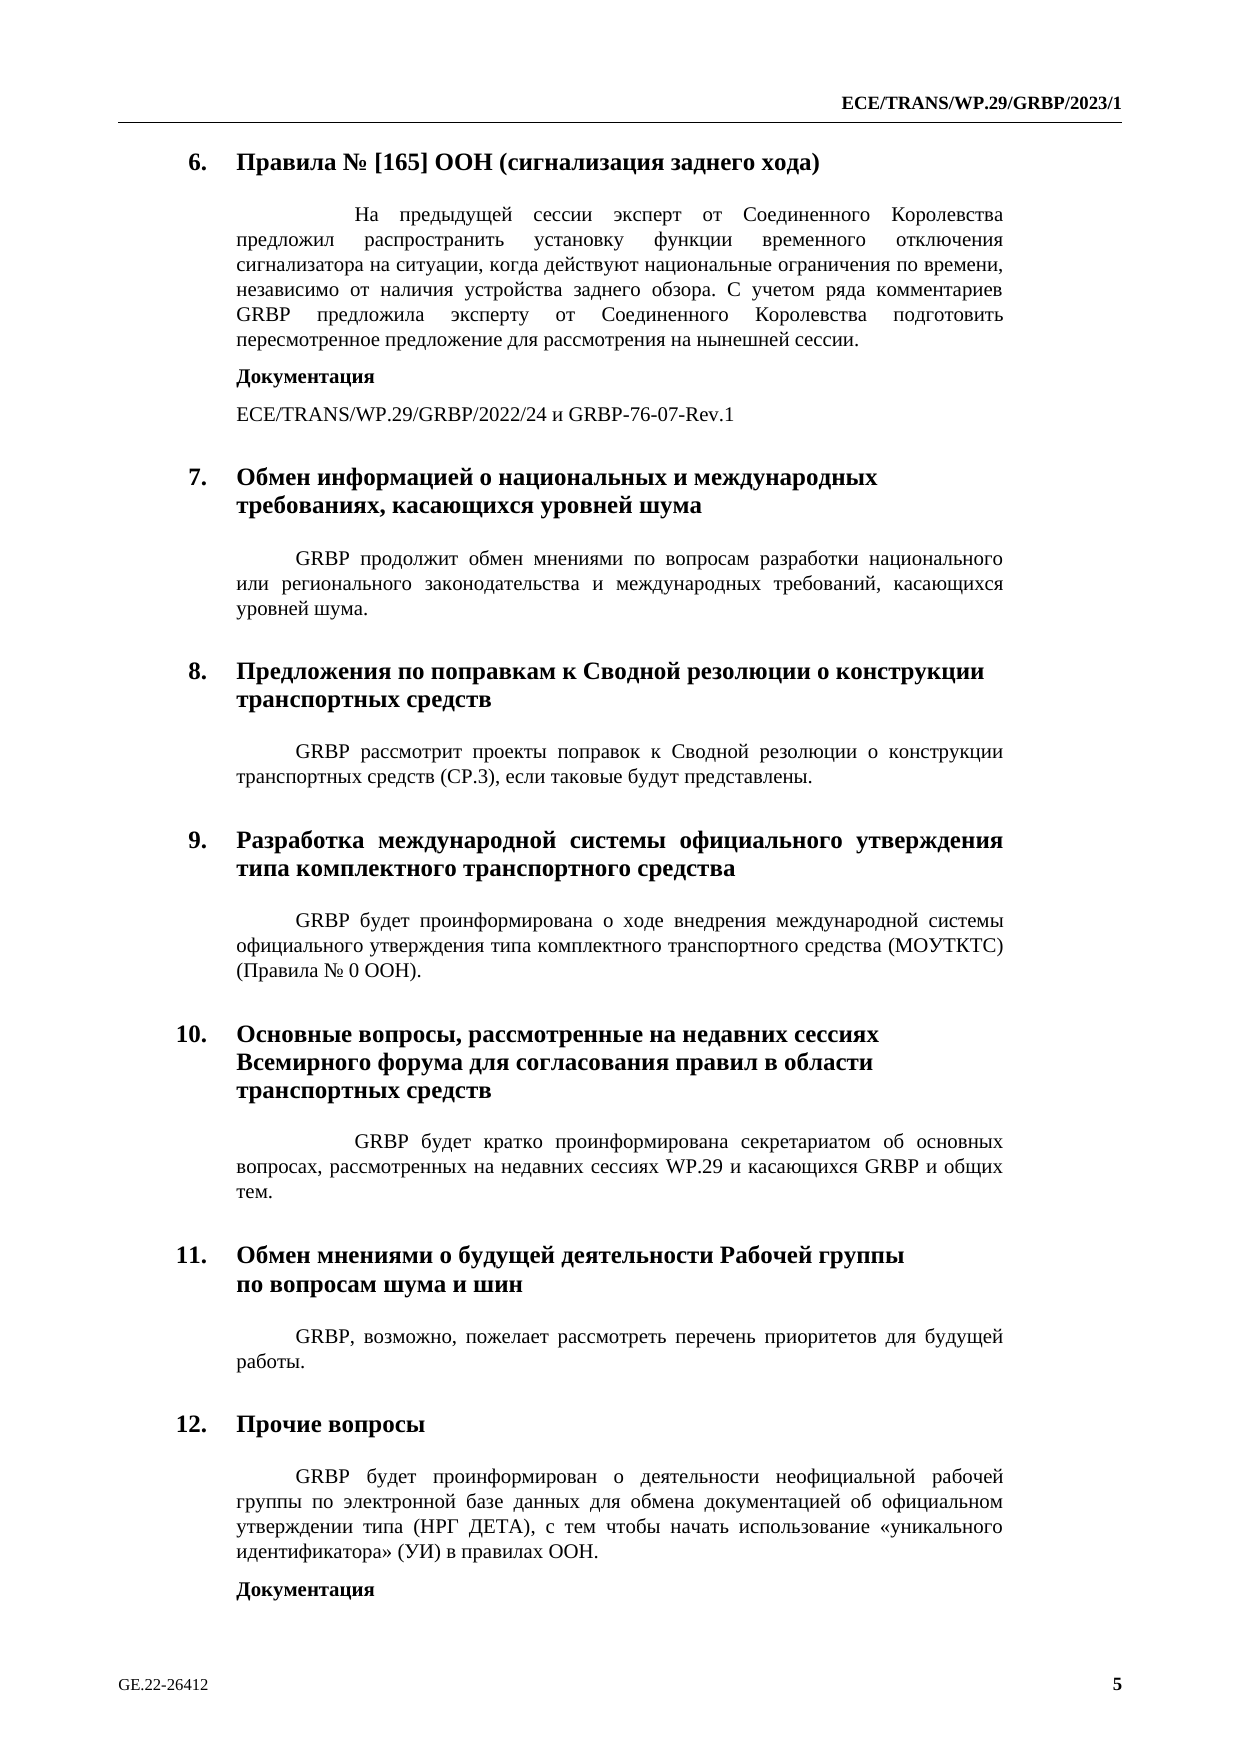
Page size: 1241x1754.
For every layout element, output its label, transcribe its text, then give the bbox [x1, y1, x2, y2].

text Документация [236, 1576, 1004, 1601]
text 8. Предложения по поправкам к Сводной резолюции о конструкции транспортных средств [118, 657, 1004, 713]
text 12. Прочие вопросы [118, 1410, 1004, 1438]
text GRBP будет кратко проинформирована секретариатом об основных вопросах, рассмотренных на недавних сессиях WP.29 и касающихся GRBР и общих тем. [236, 1129, 1004, 1204]
text 10. Основные вопросы, рассмотренные на недавних сессиях Всемирного форума для согласования правил в области транспортных средств [118, 1019, 1004, 1104]
text Документация [236, 363, 1004, 388]
text 11. Обмен мнениями о будущей деятельности Рабочей группы по вопросам шума и шин [118, 1241, 1004, 1298]
text GRBP будет проинформирован о деятельности неофициальной рабочей группы по электронной базе данных для обмена документацией об официальном утверждении типа (НРГ ДETA), с тем чтобы начать использование «уникального идентификатора» (УИ) в правилах ООН. [236, 1463, 1004, 1563]
text GRBP будет проинформирована о ходе внедрения международной системы официального утверждения типа комплектного транспортного средства (МОУТКТС) (Правила № 0 ООН). [236, 907, 1004, 982]
text ECE/TRANS/WP.29/GRBP/2022/24 и GRBP-76-07-Rev.1 [236, 401, 1004, 426]
text 7. Обмен информацией о национальных и международных требованиях, касающихся уровней шума [118, 463, 1004, 519]
text На предыдущей сессии эксперт от Соединенного Королевства предложил распространить установку функции временного отключения сигнализатора на ситуации, когда действуют национальные ограничения по времени, независимо от наличия устройства заднего обзора. С учетом ряда комментариев GRBP предложила эксперту от Соединенного Королевства подготовить пересмотренное предложение для рассмотрения на нынешней сессии. [236, 201, 1004, 351]
text 9. Разработка международной системы официального утверждения типа комплектного транспортного средства [118, 826, 1004, 882]
text GRBP рассмотрит проекты поправок к Сводной резолюции о конструкции транспортных средств (СР.3), если таковые будут представлены. [236, 738, 1004, 788]
text GRBP, возможно, пожелает рассмотреть перечень приоритетов для будущей работы. [236, 1323, 1004, 1373]
text GRBP продолжит обмен мнениями по вопросам разработки национального или регионального законодательства и международных требований, касающихся уровней шума. [236, 544, 1004, 619]
text 6. Правила № [165] ООН (сигнализация заднего хода) [118, 148, 1004, 176]
